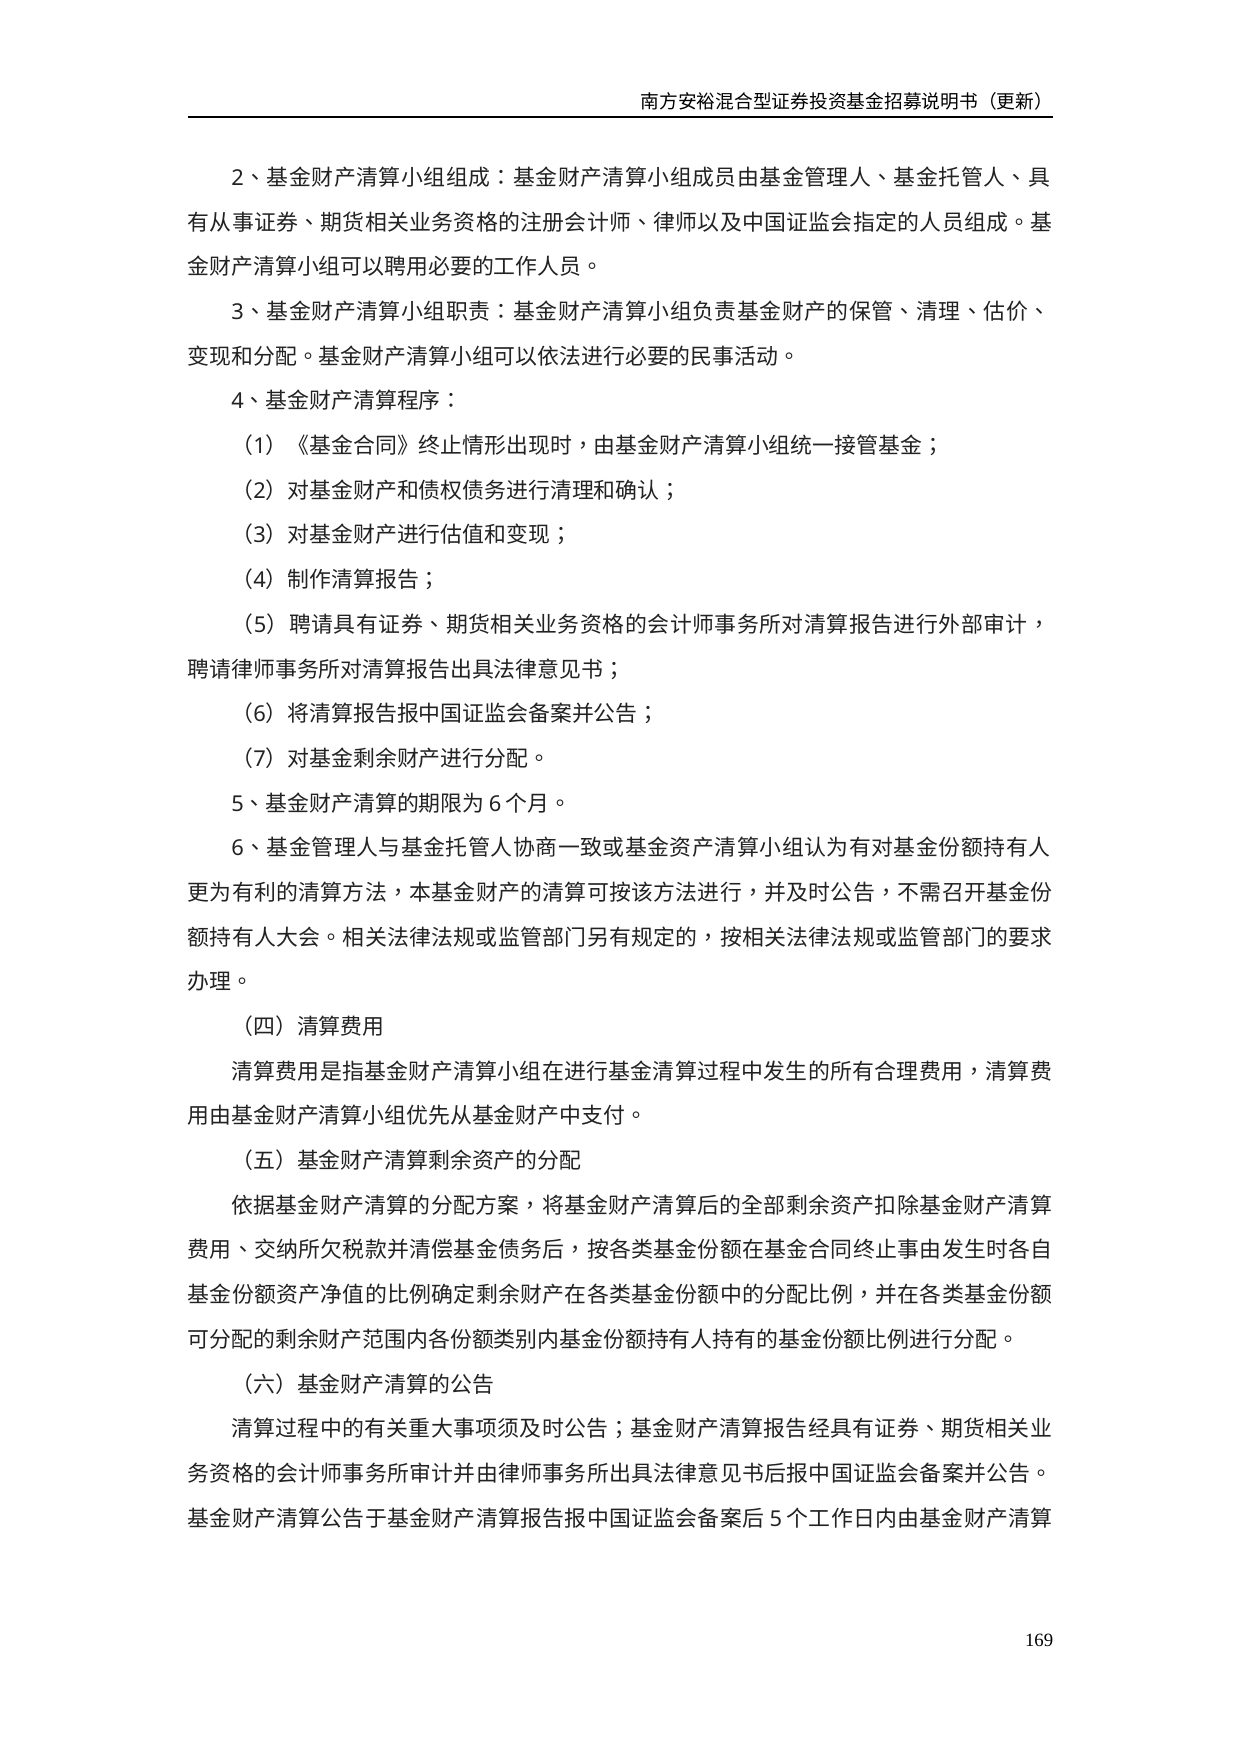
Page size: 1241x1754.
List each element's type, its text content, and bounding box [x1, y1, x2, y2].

text （7）对基金剩余财产进行分配。 [187, 743, 1053, 773]
text 2、基金财产清算小组组成：基金财产清算小组成员由基金管理人、基金托管人、具有从事证券、期货相关业务资格的注册会计师、律师以及中国证监会指定的人员组成。基金财产清算小组可以聘用必要的工作人员。 [187, 162, 1053, 281]
text （5）聘请具有证券、期货相关业务资格的会计师事务所对清算报告进行外部审计，聘请律师事务所对清算报告出具法律意见书； [187, 609, 1053, 683]
text 5、基金财产清算的期限为6个月。 [187, 788, 1053, 817]
text （六）基金财产清算的公告 [187, 1368, 1053, 1398]
text 6、基金管理人与基金托管人协商一致或基金资产清算小组认为有对基金份额持有人更为有利的清算方法，本基金财产的清算可按该方法进行，并及时公告，不需召开基金份额持有人大会。相关法律法规或监管部门另有规定的，按相关法律法规或监管部门的要求办理。 [187, 832, 1053, 996]
text （五）基金财产清算剩余资产的分配 [187, 1145, 1053, 1175]
text （6）将清算报告报中国证监会备案并公告； [187, 698, 1053, 728]
text （1）《基金合同》终止情形出现时，由基金财产清算小组统一接管基金； [187, 430, 1053, 460]
text 依据基金财产清算的分配方案，将基金财产清算后的全部剩余资产扣除基金财产清算费用、交纳所欠税款并清偿基金债务后，按各类基金份额在基金合同终止事由发生时各自基金份额资产净值的比例确定剩余财产在各类基金份额中的分配比例，并在各类基金份额可分配的剩余财产范围内各份额类别内基金份额持有人持有的基金份额比例进行分配。 [187, 1190, 1053, 1354]
text （2）对基金财产和债权债务进行清理和确认； [187, 475, 1053, 504]
text 清算费用是指基金财产清算小组在进行基金清算过程中发生的所有合理费用，清算费用由基金财产清算小组优先从基金财产中支付。 [187, 1056, 1053, 1130]
text （3）对基金财产进行估值和变现； [187, 519, 1053, 549]
text 4、基金财产清算程序： [187, 385, 1053, 415]
text （四）清算费用 [187, 1011, 1053, 1041]
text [187, 1413, 1053, 1532]
text （4）制作清算报告； [187, 564, 1053, 594]
text 3、基金财产清算小组职责：基金财产清算小组负责基金财产的保管、清理、估价、变现和分配。基金财产清算小组可以依法进行必要的民事活动。 [187, 296, 1053, 371]
